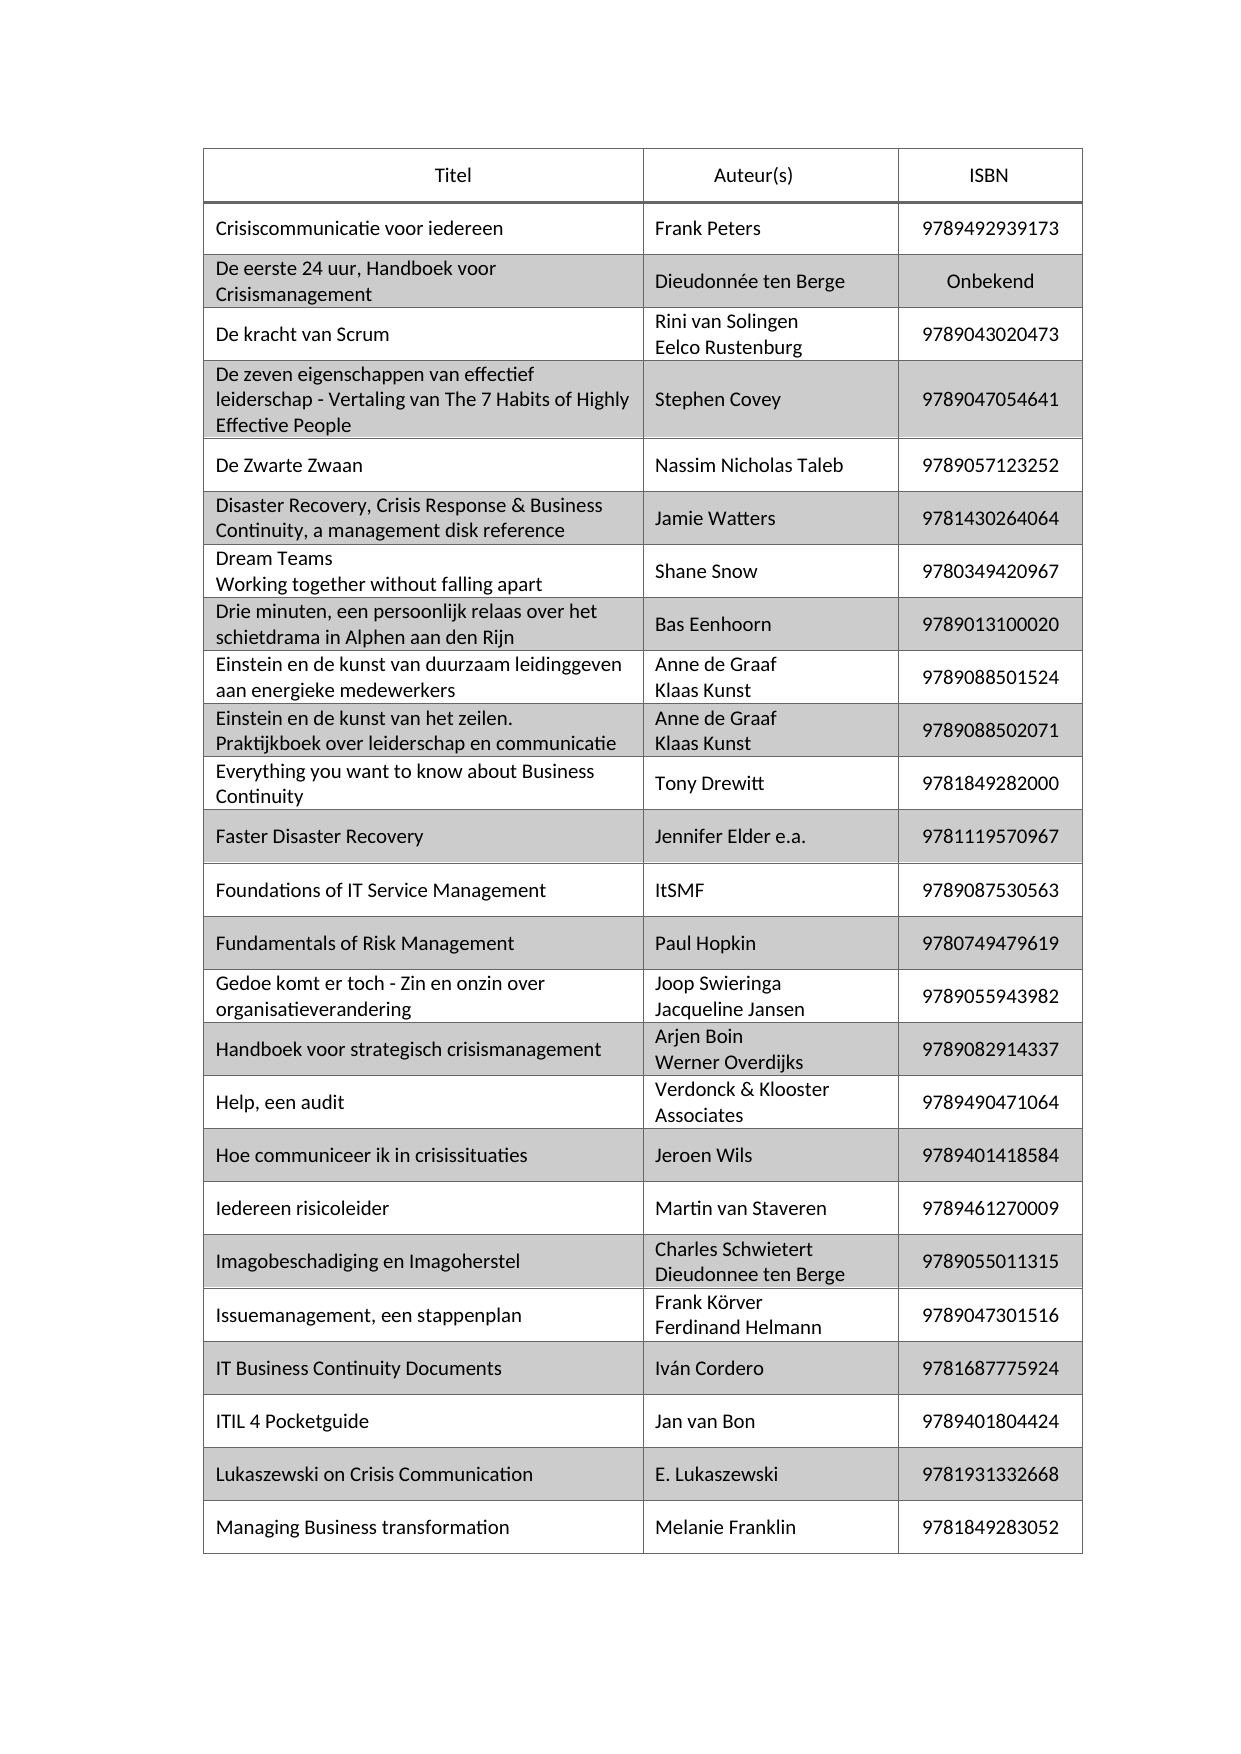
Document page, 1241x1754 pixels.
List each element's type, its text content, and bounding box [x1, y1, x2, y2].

table_cell Managing Business transformation [204, 1501, 643, 1553]
table_cell 9789087530563 [899, 864, 1082, 916]
table_cell 9789047301516 [899, 1289, 1082, 1341]
table_header Titel [204, 149, 643, 201]
table_cell Bas Eenhoorn [644, 598, 898, 650]
table_cell 9789088502071 [899, 704, 1082, 756]
table_cell Einstein en de kunst van duurzaam leidinggeven aan energieke medewerkers [204, 651, 643, 703]
table_cell Stephen Covey [644, 361, 898, 437]
table_cell Paul Hopkin [644, 917, 898, 969]
table_cell 9789047054641 [899, 361, 1082, 437]
table_cell E. Lukaszewski [644, 1448, 898, 1500]
table_cell Rini van Solingen Eelco Rustenburg [644, 308, 898, 360]
table_cell 9781430264064 [899, 492, 1082, 544]
table_cell De Zwarte Zwaan [204, 439, 643, 491]
table_cell Gedoe komt er toch - Zin en onzin over organisatieverandering [204, 970, 643, 1022]
table_cell Lukaszewski on Crisis Communication [204, 1448, 643, 1500]
table_header ISBN [899, 149, 1082, 201]
table_cell Verdonck & Klooster Associates [644, 1076, 898, 1128]
table_cell Nassim Nicholas Taleb [644, 439, 898, 491]
table_cell 9789013100020 [899, 598, 1082, 650]
table_cell 9789057123252 [899, 439, 1082, 491]
table_cell 9789043020473 [899, 308, 1082, 360]
table_cell Jamie Watters [644, 492, 898, 544]
table_cell Handboek voor strategisch crisismanagement [204, 1023, 643, 1075]
table_cell De kracht van Scrum [204, 308, 643, 360]
table_cell 9789088501524 [899, 651, 1082, 703]
table_cell Anne de Graaf Klaas Kunst [644, 704, 898, 756]
table_cell Everything you want to know about Business Continuity [204, 757, 643, 809]
table_cell ITIL 4 Pocketguide [204, 1395, 643, 1447]
table_cell Fundamentals of Risk Management [204, 917, 643, 969]
table_cell 9781119570967 [899, 810, 1082, 862]
table_cell Iedereen risicoleider [204, 1182, 643, 1234]
table_cell 9781849283052 [899, 1501, 1082, 1553]
table_cell 9789401418584 [899, 1129, 1082, 1181]
table_cell 9789461270009 [899, 1182, 1082, 1234]
table_cell Dieudonnée ten Berge [644, 255, 898, 307]
table_cell De eerste 24 uur, Handboek voor Crisismanagement [204, 255, 643, 307]
table_cell Joop Swieringa Jacqueline Jansen [644, 970, 898, 1022]
table_cell Faster Disaster Recovery [204, 810, 643, 862]
table_cell Shane Snow [644, 545, 898, 597]
table_cell Disaster Recovery, Crisis Response & Business Continuity, a management disk reference [204, 492, 643, 544]
table_cell Jeroen Wils [644, 1129, 898, 1181]
table_cell 9789055011315 [899, 1235, 1082, 1287]
table_cell Foundations of IT Service Management [204, 864, 643, 916]
table_cell Arjen Boin Werner Overdijks [644, 1023, 898, 1075]
table_cell 9789490471064 [899, 1076, 1082, 1128]
table_cell 9781931332668 [899, 1448, 1082, 1500]
table_cell 9780349420967 [899, 545, 1082, 597]
table_cell Frank Körver Ferdinand Helmann [644, 1289, 898, 1341]
table_cell Crisiscommunicatie voor iedereen [204, 204, 643, 254]
table_cell Drie minuten, een persoonlijk relaas over het schietdrama in Alphen aan den Rijn [204, 598, 643, 650]
table_cell Anne de Graaf Klaas Kunst [644, 651, 898, 703]
table_cell Hoe communiceer ik in crisissituaties [204, 1129, 643, 1181]
table_cell ItSMF [644, 864, 898, 916]
table_cell Frank Peters [644, 204, 898, 254]
table_cell Imagobeschadiging en Imagoherstel [204, 1235, 643, 1287]
table_cell Martin van Staveren [644, 1182, 898, 1234]
table_cell Einstein en de kunst van het zeilen. Praktijkboek over leiderschap en communicatie [204, 704, 643, 756]
table_cell 9789492939173 [899, 204, 1082, 254]
table_cell 9781849282000 [899, 757, 1082, 809]
table_cell 9789401804424 [899, 1395, 1082, 1447]
table_cell Jennifer Elder e.a. [644, 810, 898, 862]
table_cell 9789082914337 [899, 1023, 1082, 1075]
table_cell Issuemanagement, een stappenplan [204, 1289, 643, 1341]
table_cell Melanie Franklin [644, 1501, 898, 1553]
table_cell IT Business Continuity Documents [204, 1342, 643, 1394]
table_cell Onbekend [899, 255, 1082, 307]
table_cell Jan van Bon [644, 1395, 898, 1447]
table_cell Dream Teams Working together without falling apart [204, 545, 643, 597]
table_cell 9780749479619 [899, 917, 1082, 969]
table_cell De zeven eigenschappen van effectief leiderschap - Vertaling van The 7 Habits of Highly Effective People [204, 361, 643, 437]
table_header Auteur(s) [644, 149, 898, 201]
table_cell Help, een audit [204, 1076, 643, 1128]
table_cell Tony Drewitt [644, 757, 898, 809]
table_cell 9781687775924 [899, 1342, 1082, 1394]
table_cell Charles Schwietert Dieudonnee ten Berge [644, 1235, 898, 1287]
table_cell Iván Cordero [644, 1342, 898, 1394]
table_cell 9789055943982 [899, 970, 1082, 1022]
